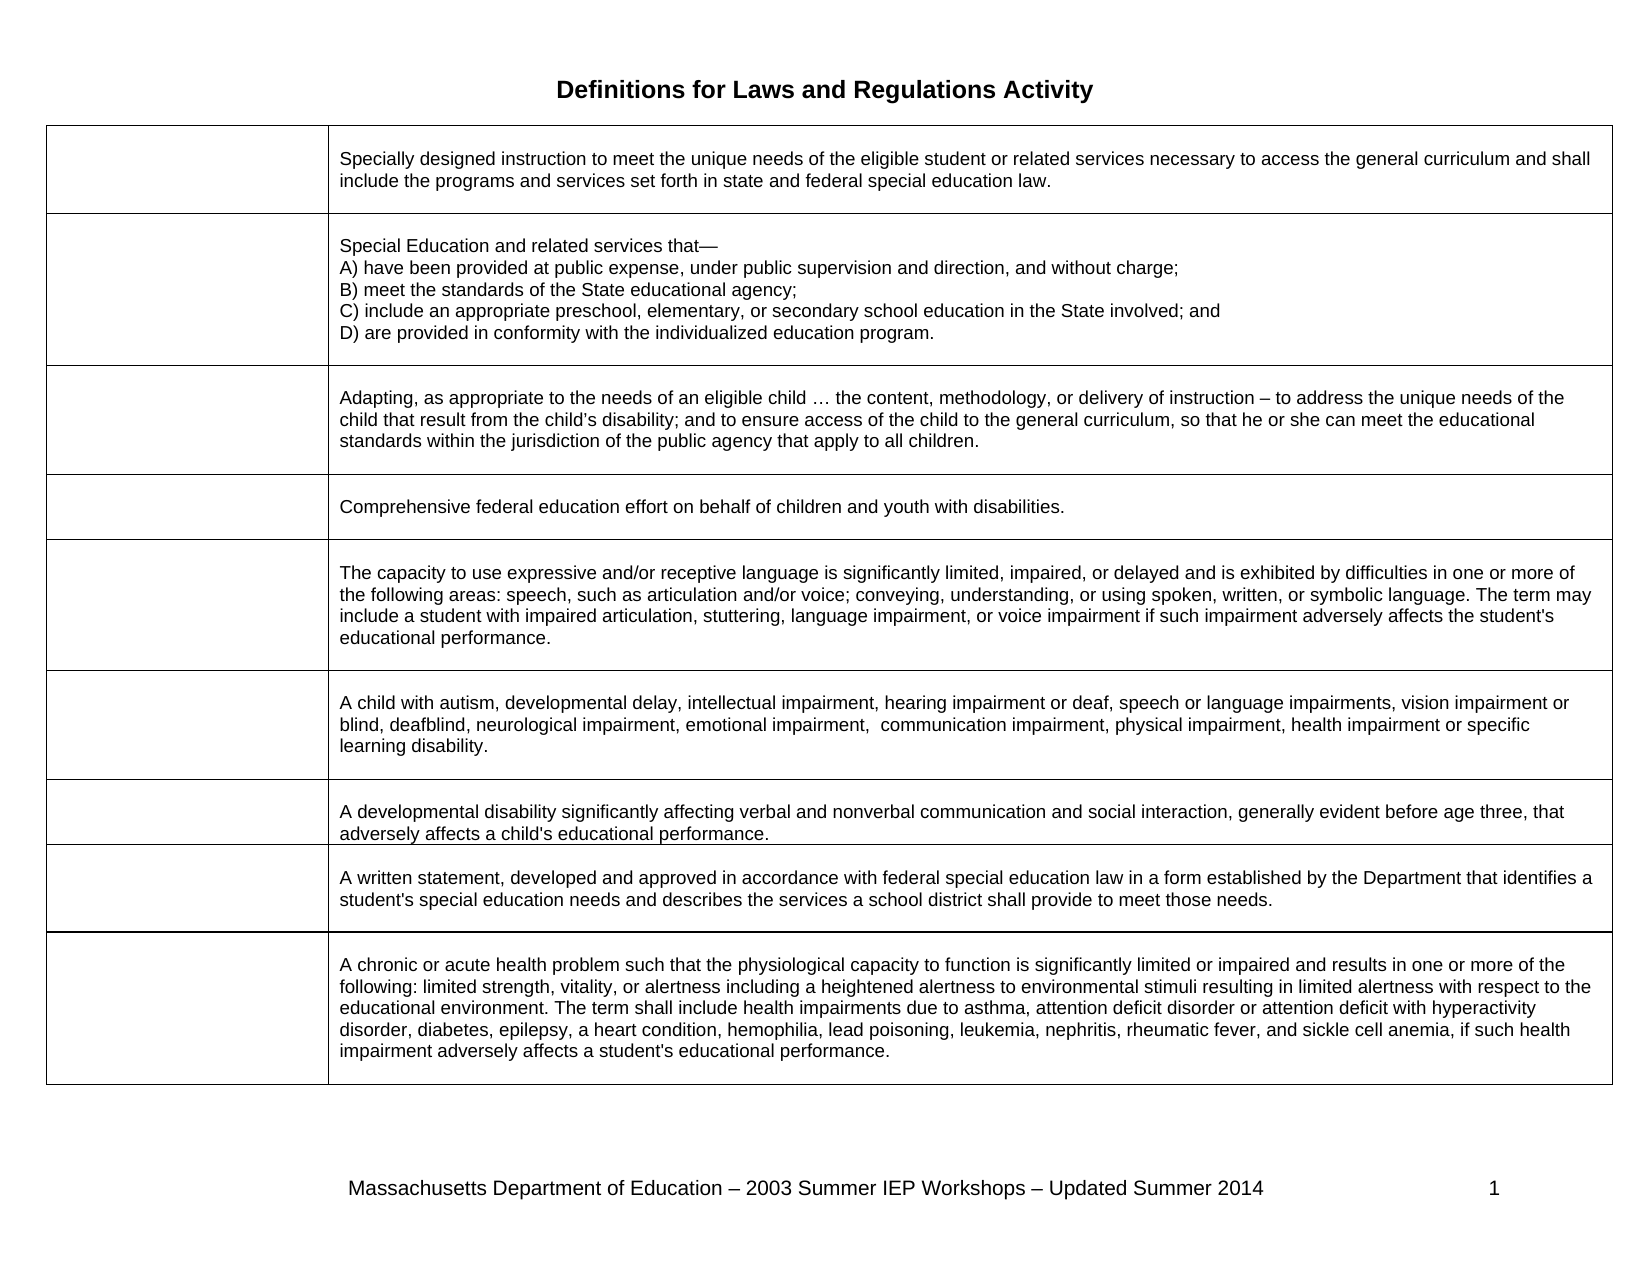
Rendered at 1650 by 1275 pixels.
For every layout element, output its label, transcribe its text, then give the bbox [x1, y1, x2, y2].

table_cell [47, 214, 328, 364]
table_cell Comprehensive federal education effort on behalf of children and youth with disabilities. [329, 475, 1612, 539]
table_cell [47, 540, 328, 669]
table_cell [47, 671, 328, 778]
table_cell [47, 475, 328, 539]
table_header [47, 126, 328, 213]
table_cell [47, 933, 328, 1083]
table_cell [47, 780, 328, 844]
table_cell A child with autism, developmental delay, intellectual impairment, hearing impairment or deaf, speech or language impairments, vision impairment or blind, deafblind, neurological impairment, emotional impairment, communication impairment, physical impairment, health impairment or specific learning disability. [329, 671, 1612, 778]
table_cell [47, 366, 328, 473]
table_cell [47, 845, 328, 931]
table_cell A written statement, developed and approved in accordance with federal special education law in a form established by the Department that identifies a student's special education needs and describes the services a school district shall provide to meet those needs. [329, 845, 1612, 931]
table_cell The capacity to use expressive and/or receptive language is significantly limited, impaired, or delayed and is exhibited by difficulties in one or more of the following areas: speech, such as articulation and/or voice; conveying, understanding, or using spoken, written, or symbolic language. The term may include a student with impaired articulation, stuttering, language impairment, or voice impairment if such impairment adversely affects the student's educational performance. [329, 540, 1612, 669]
table_cell Special Education and related services that— A) have been provided at public expense, under public supervision and direction, and without charge; B) meet the standards of the State educational agency; C) include an appropriate preschool, elementary, or secondary school education in the State involved; and D) are provided in conformity with the individualized education program. [329, 214, 1612, 364]
table_cell A developmental disability significantly affecting verbal and nonverbal communication and social interaction, generally evident before age three, that adversely affects a child's educational performance. [329, 780, 1612, 844]
table_cell A chronic or acute health problem such that the physiological capacity to function is significantly limited or impaired and results in one or more of the following: limited strength, vitality, or alertness including a heightened alertness to environmental stimuli resulting in limited alertness with respect to the educational environment. The term shall include health impairments due to asthma, attention deficit disorder or attention deficit with hyperactivity disorder, diabetes, epilepsy, a heart condition, hemophilia, lead poisoning, leukemia, nephritis, rheumatic fever, and sickle cell anemia, if such health impairment adversely affects a student's educational performance. [329, 933, 1612, 1083]
table_header Specially designed instruction to meet the unique needs of the eligible student or related services necessary to access the general curriculum and shall include the programs and services set forth in state and federal special education law. [329, 126, 1612, 213]
table_cell Adapting, as appropriate to the needs of an eligible child … the content, methodology, or delivery of instruction – to address the unique needs of the child that result from the child’s disability; and to ensure access of the child to the general curriculum, so that he or she can meet the educational standards within the jurisdiction of the public agency that apply to all children. [329, 366, 1612, 473]
